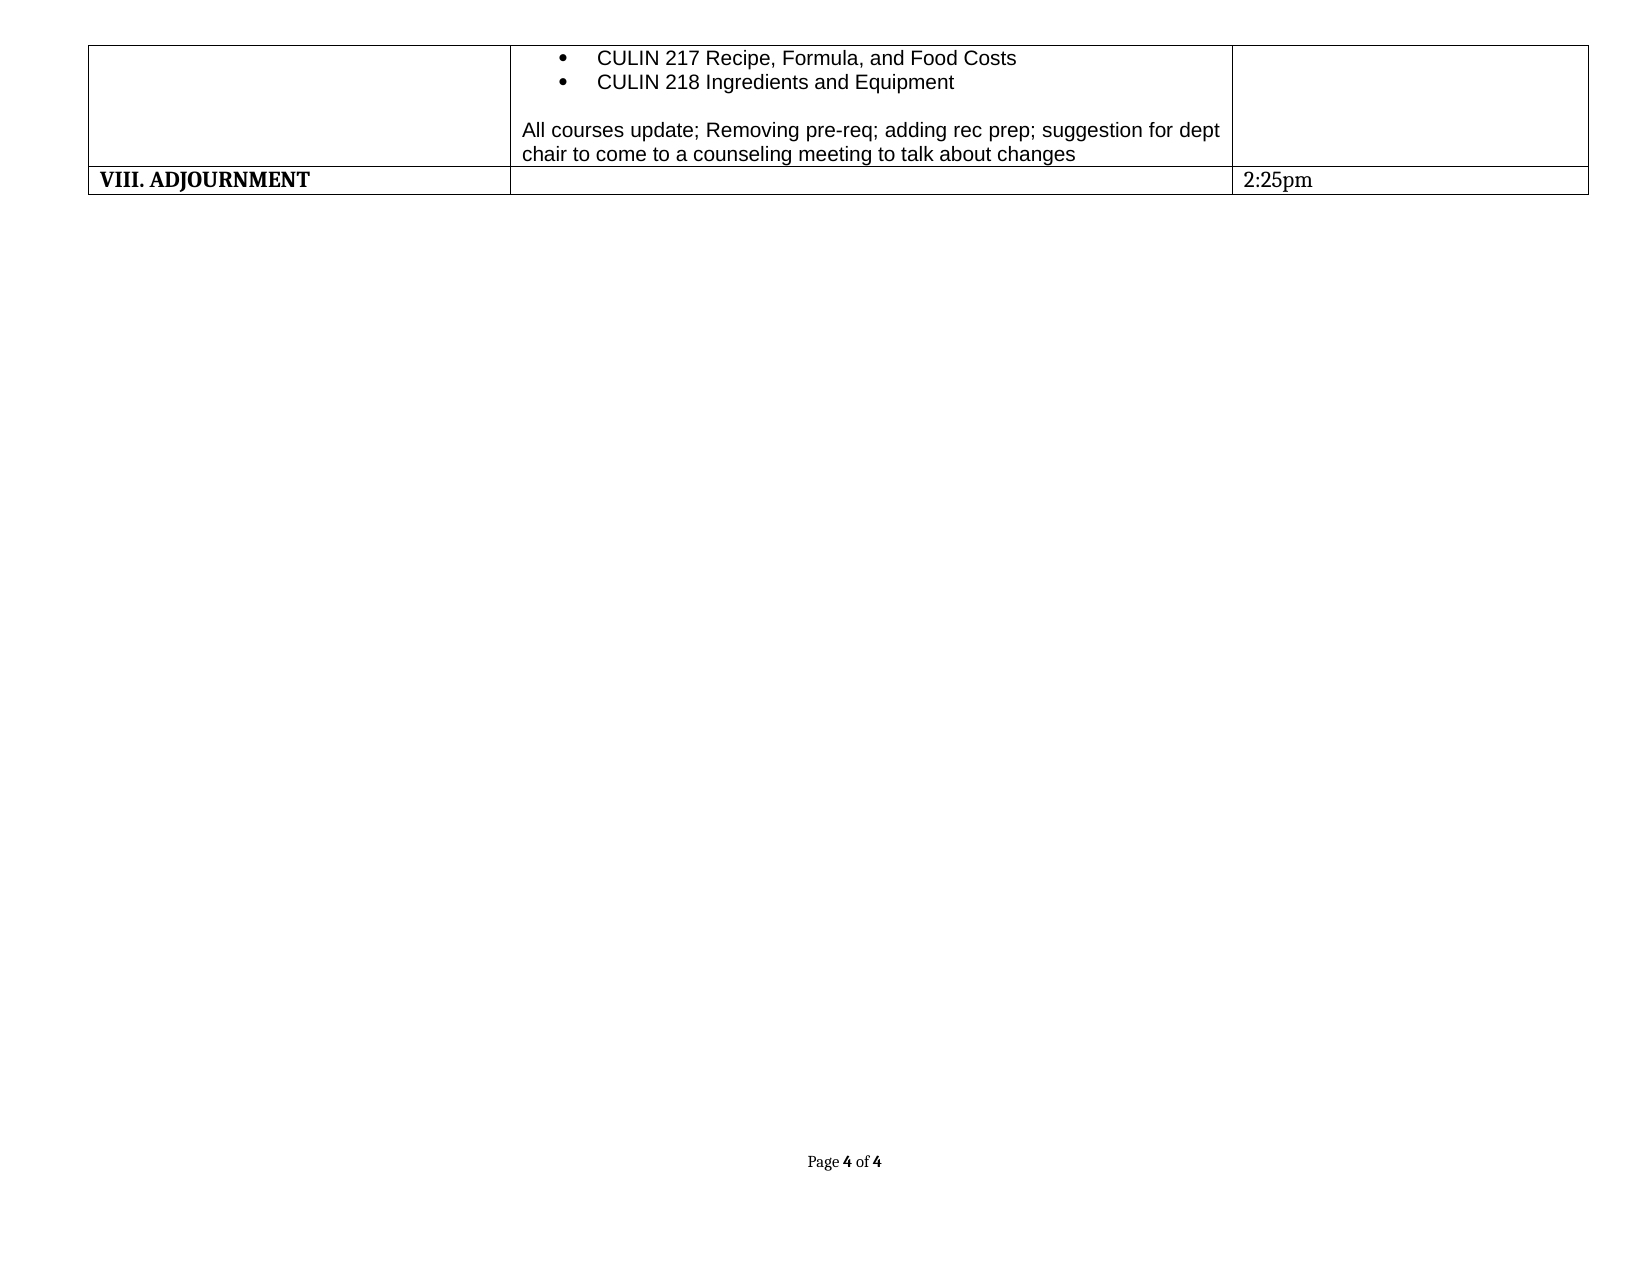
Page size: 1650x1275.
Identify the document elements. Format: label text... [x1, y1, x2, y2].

table_cell VIII. ADJOURNMENT [89, 167, 510, 193]
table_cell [511, 46, 1232, 166]
table_cell 2:25pm [1233, 167, 1588, 193]
table_cell [89, 46, 510, 166]
table_cell [511, 167, 1232, 193]
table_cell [1233, 46, 1588, 166]
